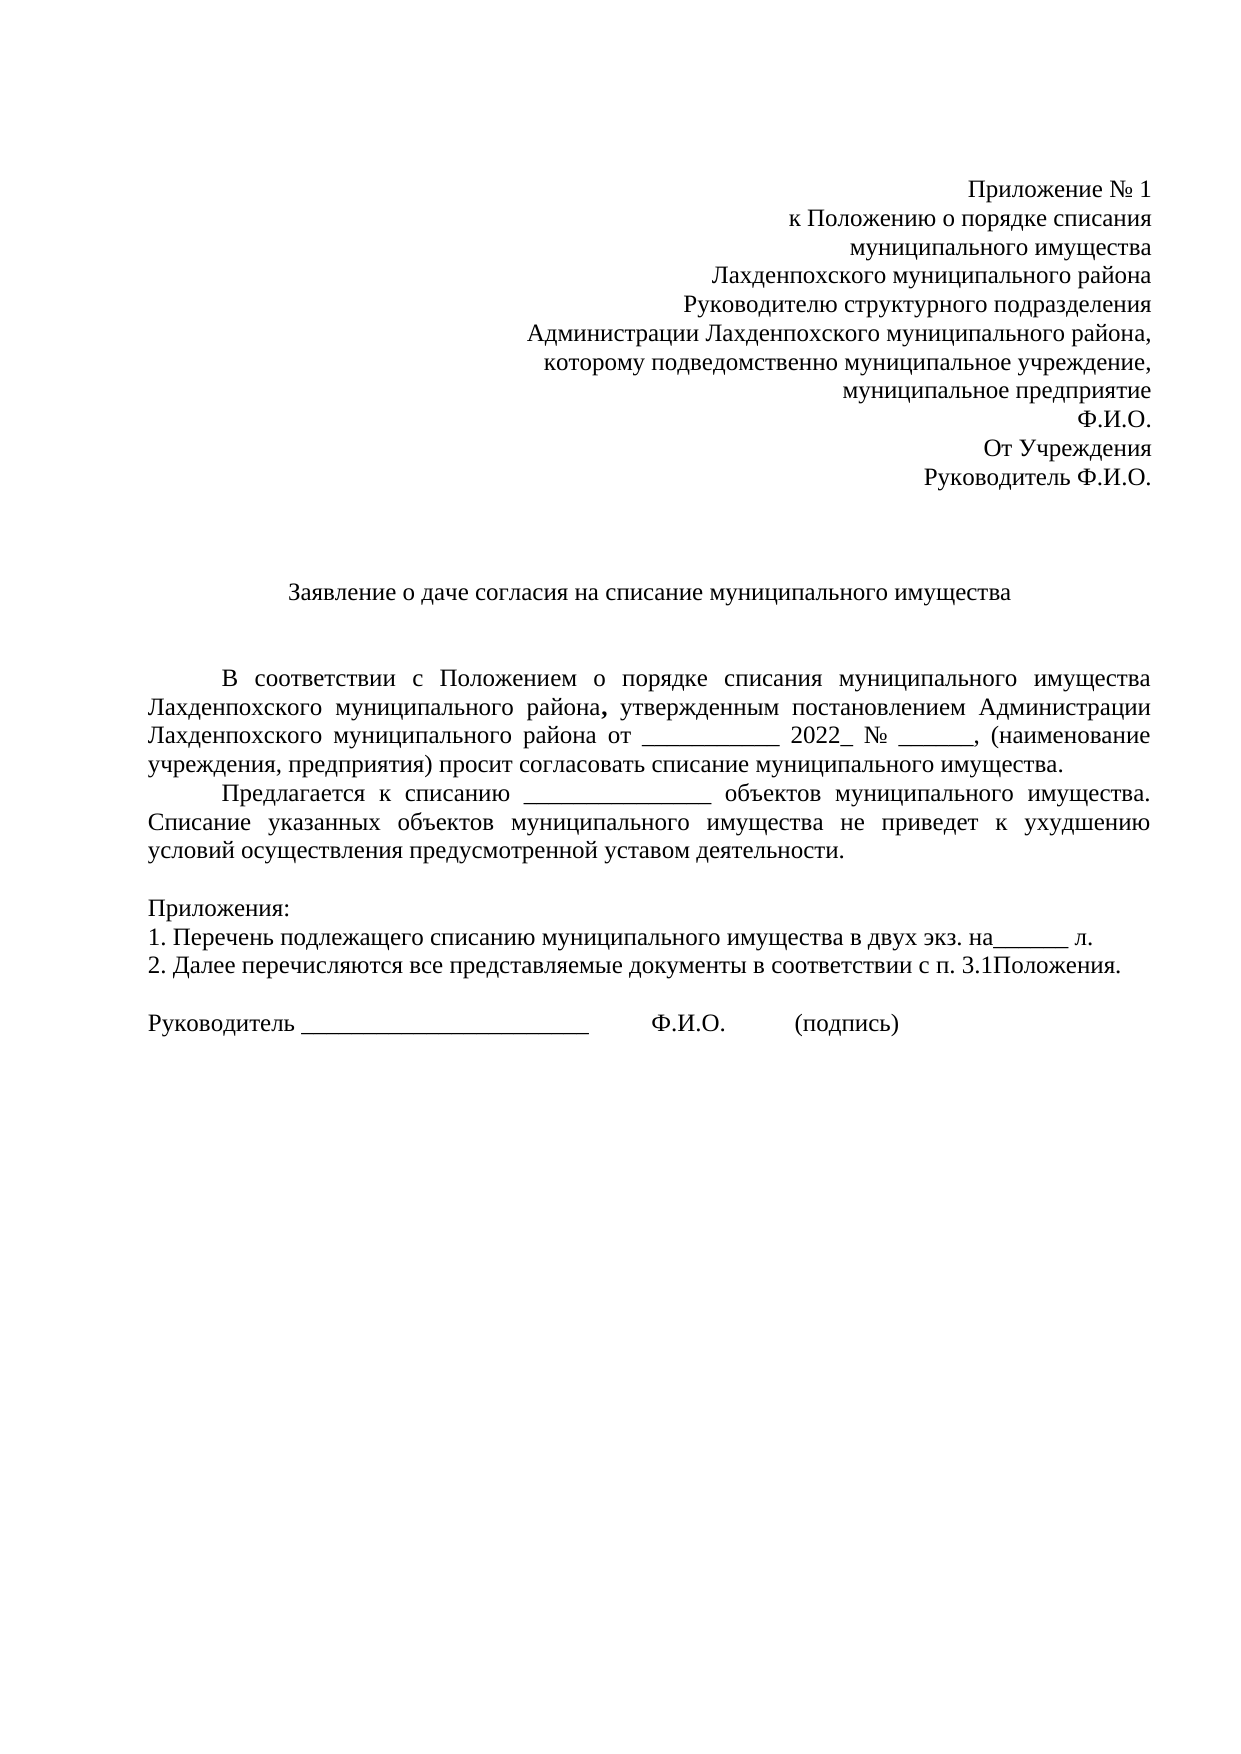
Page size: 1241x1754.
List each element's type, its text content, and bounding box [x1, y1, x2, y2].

text Руководитель _______________________ Ф.И.О. (подпись) [148, 1008, 1152, 1037]
text Приложение № 1 [148, 174, 1152, 203]
text Заявление о даче согласия на списание муниципального имущества [148, 577, 1152, 605]
text Администрации Лахденпохского муниципального района, [148, 318, 1152, 347]
text 2. Далее перечисляются все представляемые документы в соответствии с п. 3.1Положения. [148, 950, 1152, 979]
text Лахденпохского муниципального района [148, 260, 1152, 289]
text Предлагается к списанию _______________ объектов муниципального имущества. Списание указанных объектов муниципального имущества не приведет к ухудшению условий осуществления предусмотренной уставом деятельности. [148, 778, 1152, 864]
text Ф.И.О. [148, 404, 1152, 433]
text 1. Перечень подлежащего списанию муниципального имущества в двух экз. на______ л. [148, 922, 1152, 950]
text которому подведомственно муниципальное учреждение, [148, 347, 1152, 375]
text От Учреждения [148, 433, 1152, 462]
text Приложения: [148, 893, 1152, 922]
text Руководителю структурного подразделения [148, 289, 1152, 318]
text В соответствии с Положением о порядке списания муниципального имущества Лахденпохского муниципального района, утвержденным постановлением Администрации Лахденпохского муниципального района от ___________ 2022_ № ______, (наименование учреждения, предприятия) просит согласовать списание муниципального имущества. [148, 663, 1152, 778]
text Руководитель Ф.И.О. [148, 462, 1152, 490]
text к Положению о порядке списания [148, 203, 1152, 232]
text муниципальное предприятие [148, 375, 1152, 404]
text муниципального имущества [148, 232, 1152, 260]
